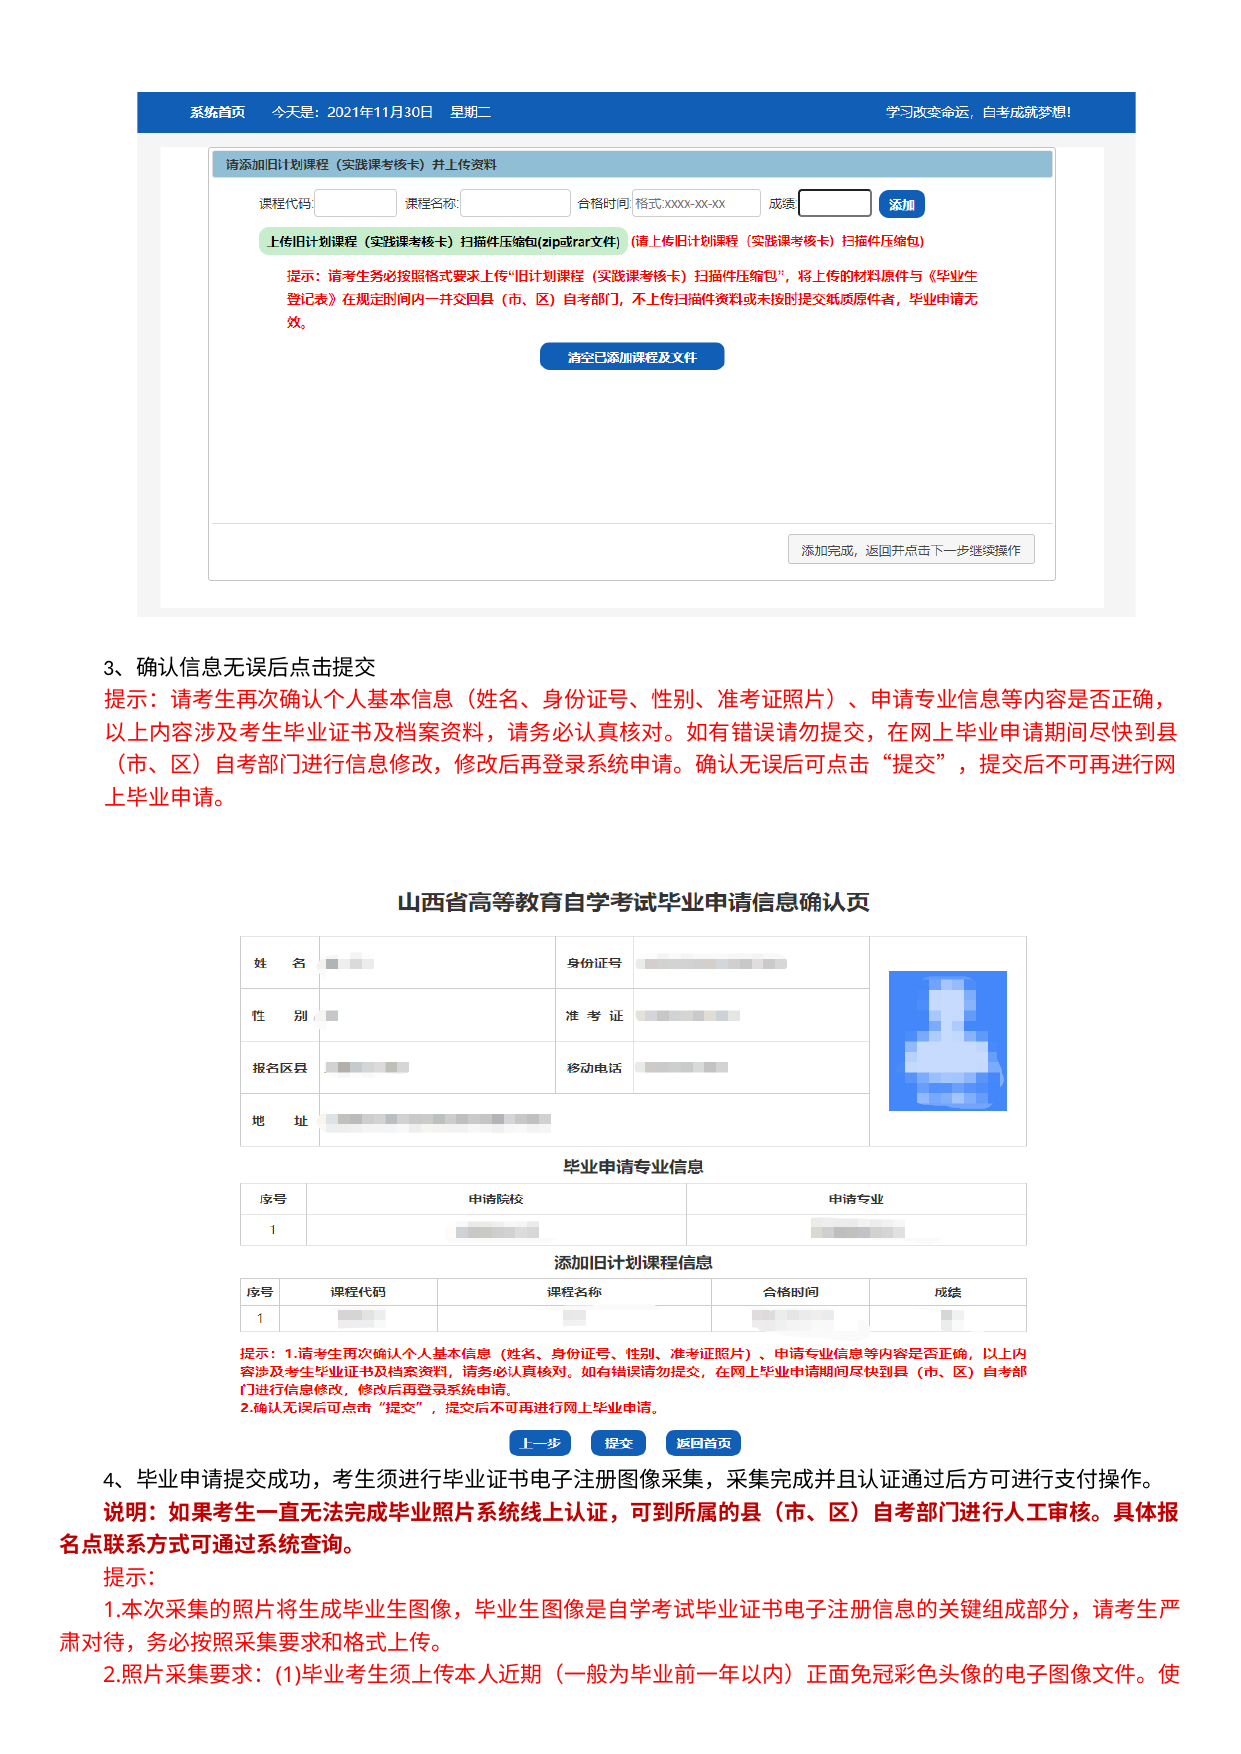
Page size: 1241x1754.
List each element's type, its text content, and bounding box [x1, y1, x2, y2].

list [59, 1592, 1181, 1657]
list 确认信息无误后点击提交 [59, 649, 1181, 682]
list 提示： [59, 1559, 1181, 1592]
picture [138, 869, 1128, 1461]
list 提示：请考生再次确认个人基本信息（姓名、身份证号、性别、准考证照片）、申请专业信息等内容是否正确，以上内容涉及考生毕业证书及档案资料，请务必认真核对。如有错误请勿提交，在网上毕业申请期间尽快到县（市、区）自考部门进行信息修改，修改后再登录系统申请。确认无误后可点击“提交”，提交后不可再进行网上毕业申请。 [104, 682, 1181, 812]
picture [137, 92, 1136, 617]
list 说明：如果考生一直无法完成毕业照片系统线上认证，可到所属的县（市、区）自考部门进行人工审核。具体报名点联系方式可通过系统查询。 [59, 1494, 1181, 1559]
